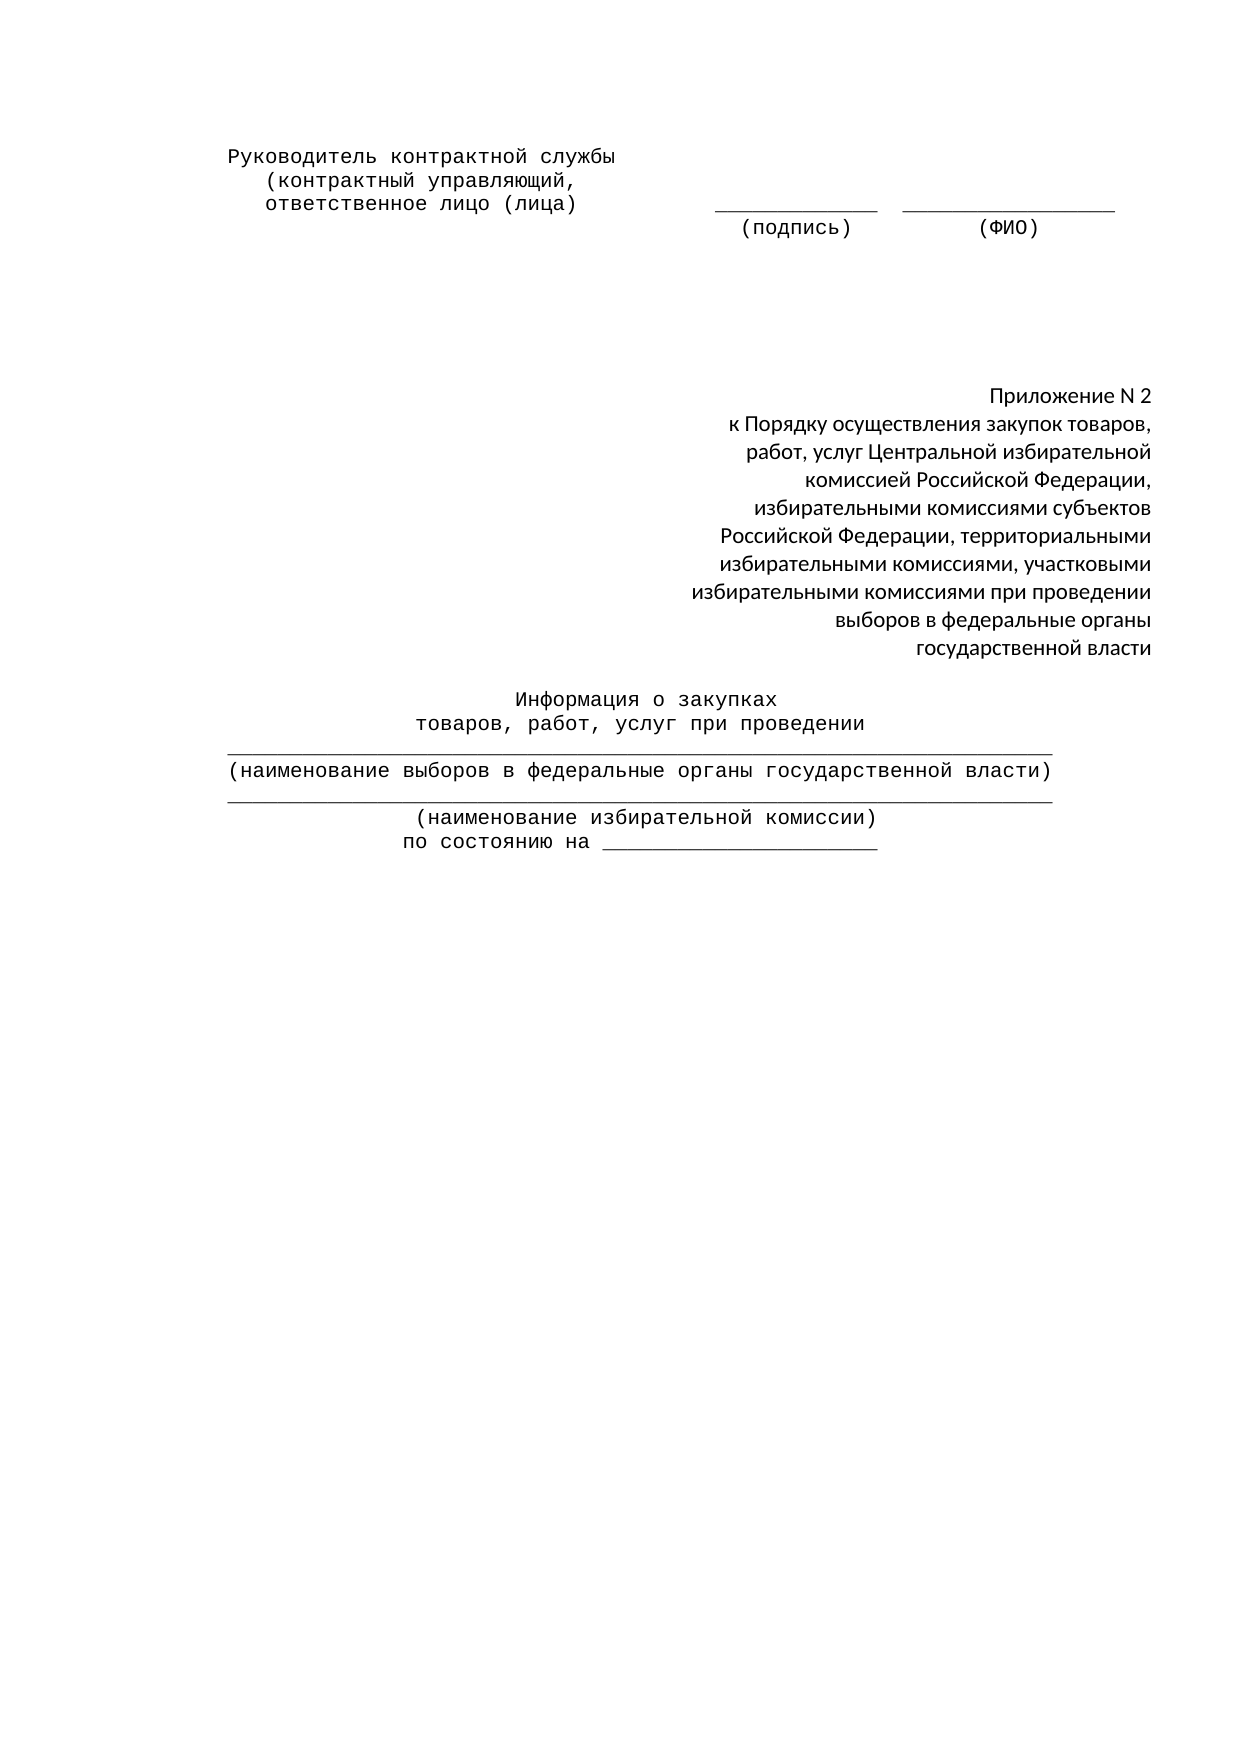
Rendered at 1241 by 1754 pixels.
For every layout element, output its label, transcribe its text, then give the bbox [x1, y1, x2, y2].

text (наименование выборов в федеральные органы государственной власти) [177, 760, 1152, 784]
text по состоянию на ______________________ [177, 831, 1152, 854]
text избирательными комиссиями, участковыми [177, 549, 1152, 577]
text __________________________________________________________________ [177, 784, 1152, 807]
text Руководитель контрактной службы [177, 146, 1152, 170]
text комиссией Российской Федерации, [177, 465, 1152, 493]
text к Порядку осуществления закупок товаров, [177, 409, 1152, 437]
text (подпись) (ФИО) [177, 217, 1152, 241]
text государственной власти [177, 633, 1152, 661]
text ответственное лицо (лица) _____________ _________________ [177, 193, 1152, 217]
text избирательными комиссиями субъектов [177, 493, 1152, 521]
text Приложение N 2 [177, 381, 1152, 409]
text выборов в федеральные органы [177, 605, 1152, 633]
text работ, услуг Центральной избирательной [177, 437, 1152, 465]
text товаров, работ, услуг при проведении [177, 713, 1152, 736]
text избирательными комиссиями при проведении [177, 577, 1152, 605]
text __________________________________________________________________ [177, 736, 1152, 760]
text Информация о закупках [177, 689, 1152, 713]
text (наименование избирательной комиссии) [177, 807, 1152, 831]
text Российской Федерации, территориальными [177, 521, 1152, 549]
text (контрактный управляющий, [177, 170, 1152, 193]
